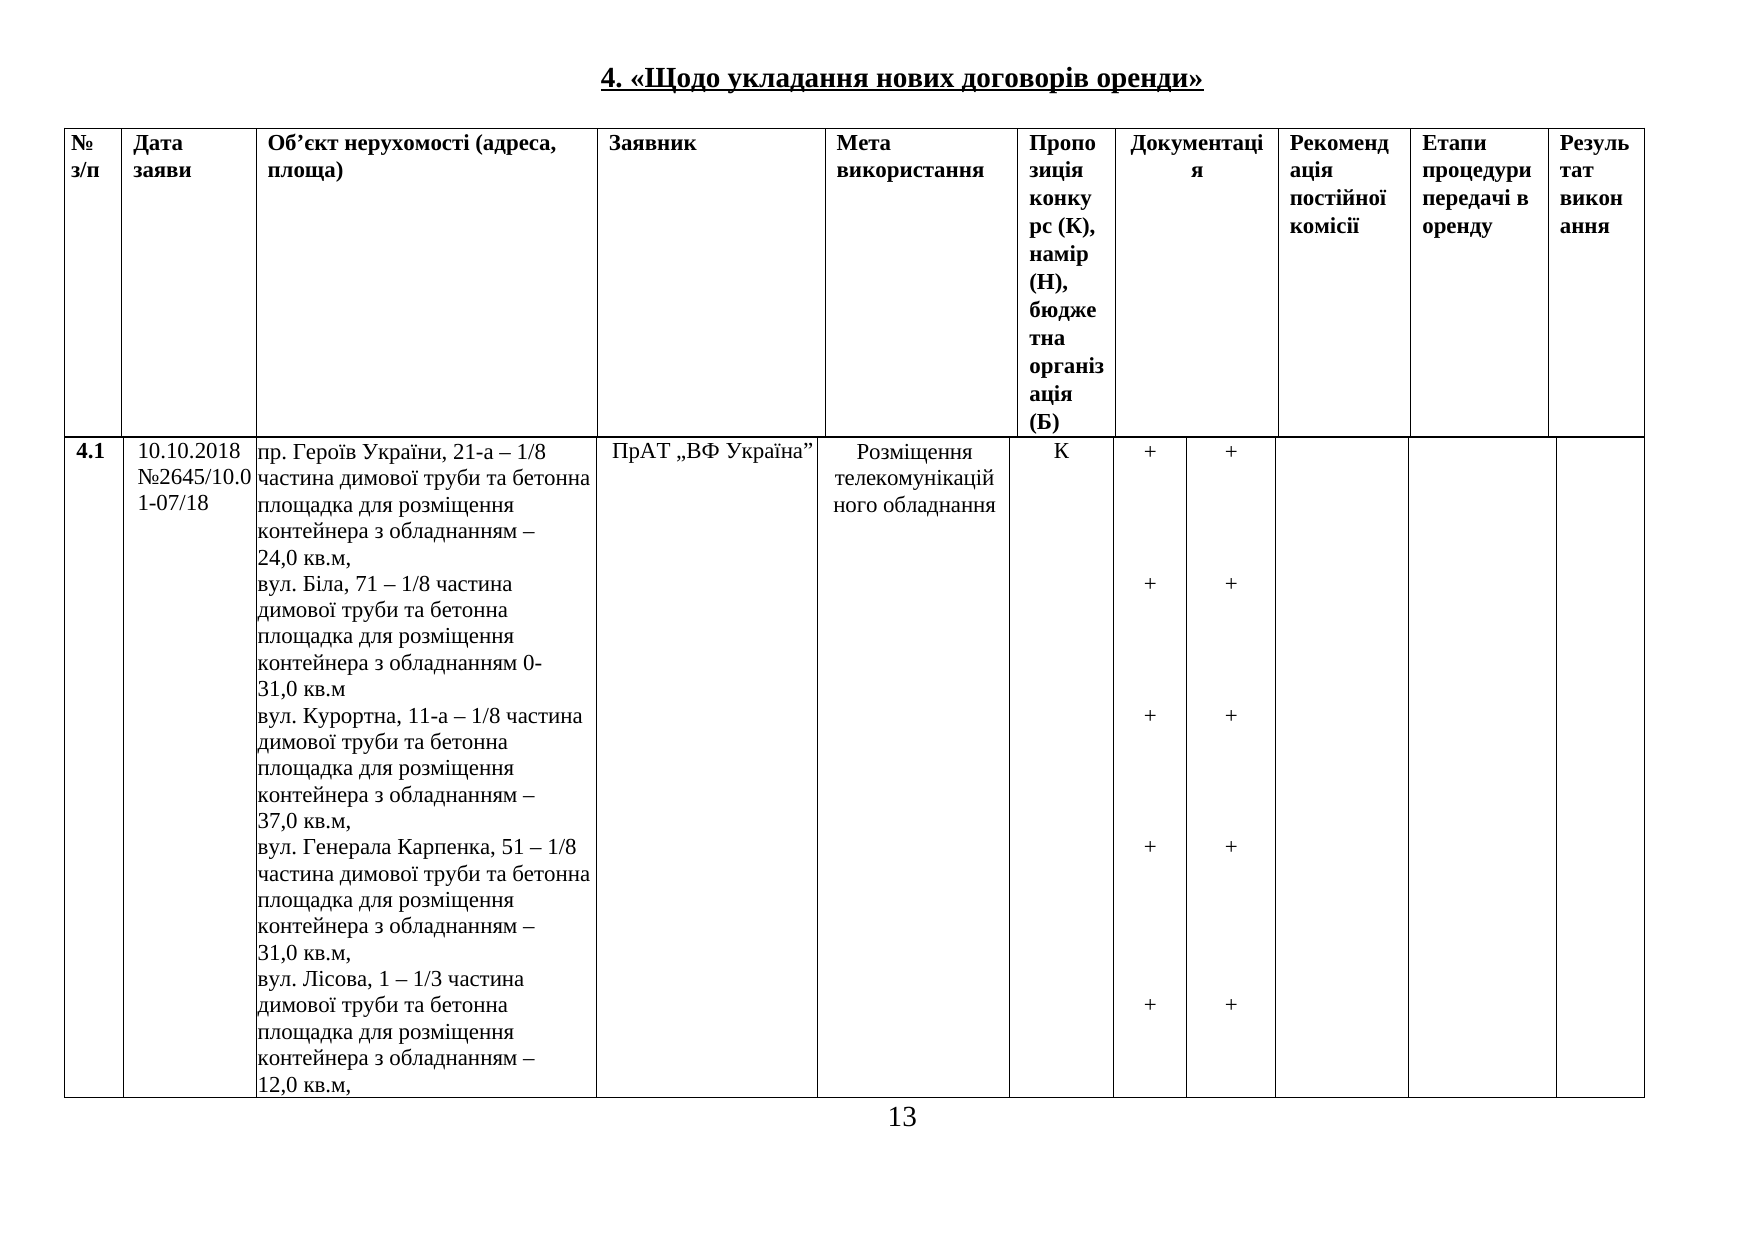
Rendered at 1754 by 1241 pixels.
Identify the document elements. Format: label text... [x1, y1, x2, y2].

table_header [1409, 438, 1556, 1097]
table_header + + + + + + [1114, 438, 1186, 1097]
table_header [1276, 438, 1408, 1097]
table_header ПрАТ „ВФ Україна” [597, 438, 817, 1097]
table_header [124, 438, 256, 1097]
table_header Мета використання [826, 129, 1017, 436]
table_header Об’єкт нерухомості (адреса, площа) [257, 129, 597, 436]
table_header Заявник [598, 129, 825, 436]
table_header Документація [1116, 129, 1278, 436]
table_header К [1010, 438, 1113, 1097]
table_header Дата заяви [122, 129, 256, 436]
table_header 4.1 [65, 438, 123, 1097]
table_header Етапи процедури передачі в оренду [1411, 129, 1548, 436]
table_header Рекомендація постійної комісії [1279, 129, 1410, 436]
text 4. «Щодо укладання нових договорів оренди» [64, 60, 1739, 94]
table_header + + + + + + [1187, 438, 1275, 1097]
table_header № з/п [65, 129, 121, 436]
table_header Пропозиція конкурс (К), намір (Н), бюджетна організація (Б) [1018, 129, 1115, 436]
table_header Результат виконання [1549, 129, 1644, 436]
table_header [1557, 438, 1644, 1097]
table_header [257, 438, 596, 1097]
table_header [818, 438, 1009, 1097]
